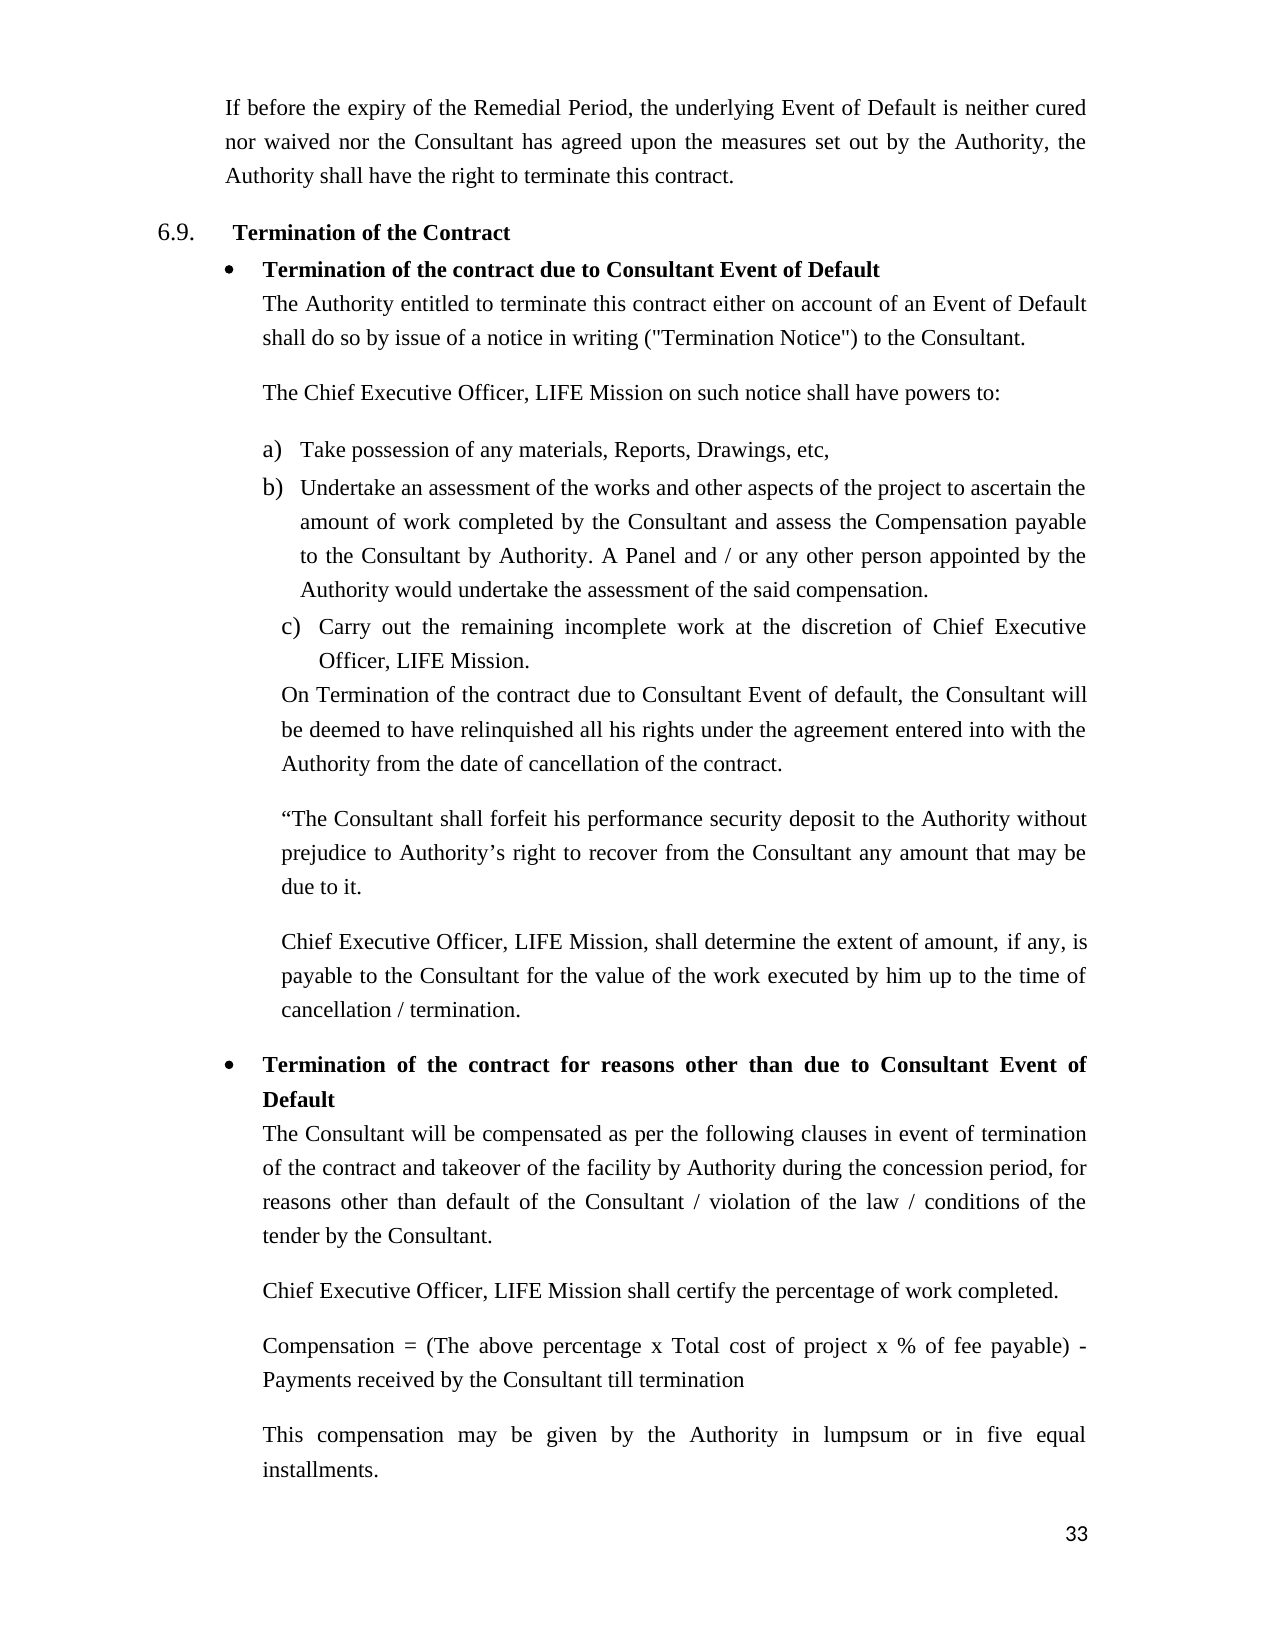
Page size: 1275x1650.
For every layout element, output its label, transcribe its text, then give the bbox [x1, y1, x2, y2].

list Termination of the Contract [157, 217, 1088, 246]
text On Termination of the contract due to Consultant Event of default, the Consultant will be deemed to have relinquished all his rights under the agreement entered into with the Authority from the date of cancellation of the contract. [281, 681, 1088, 776]
list Carry out the remaining incomplete work at the discretion of Chief Executive Officer, LIFE Mission. [281, 611, 1088, 674]
text “The Consultant shall forfeit his performance security deposit to the Authority without prejudice to Authority’s right to recover from the Consultant any amount that may be due to it. [281, 805, 1088, 899]
text The Chief Executive Officer, LIFE Mission on such notice shall have powers to: [187, 379, 1088, 406]
text Compensation = (The above percentage x Total cost of project x % of fee payable) - Payments received by the Consultant till termination [262, 1332, 1088, 1393]
list Termination of the contract for reasons other than due to Consultant Event of Default [225, 1051, 1088, 1112]
text The Consultant will be compensated as per the following clauses in event of termination of the contract and takeover of the facility by Authority during the concession period, for reasons other than default of the Consultant / violation of the law / conditions of the tender by the Consultant. [262, 1120, 1088, 1249]
text The Authority entitled to terminate this contract either on account of an Event of Default shall do so by issue of a notice in writing ("Termination Notice") to the Consultant. [262, 290, 1088, 351]
text This compensation may be given by the Authority in lumpsum or in five equal installments. [262, 1421, 1088, 1482]
list Termination of the contract due to Consultant Event of Default [225, 256, 1088, 282]
text Chief Executive Officer, LIFE Mission shall certify the percentage of work completed. [262, 1277, 1088, 1304]
text Chief Executive Officer, LIFE Mission, shall determine the extent of amount, if any, is payable to the Consultant for the value of the work executed by him up to the time of cancellation / termination. [281, 928, 1088, 1023]
list Undertake an assessment of the works and other aspects of the project to ascertain the amount of work completed by the Consultant and assess the Compensation payable to the Consultant by Authority. A Panel and / or any other person appointed by the Authority would undertake the assessment of the said compensation. [262, 472, 1088, 603]
list Take possession of any materials, Reports, Drawings, etc, [262, 434, 1088, 463]
text If before the expiry of the Remedial Period, the underlying Event of Default is neither cured nor waived nor the Consultant has agreed upon the measures set out by the Authority, the Authority shall have the right to terminate this contract. [225, 94, 1088, 189]
